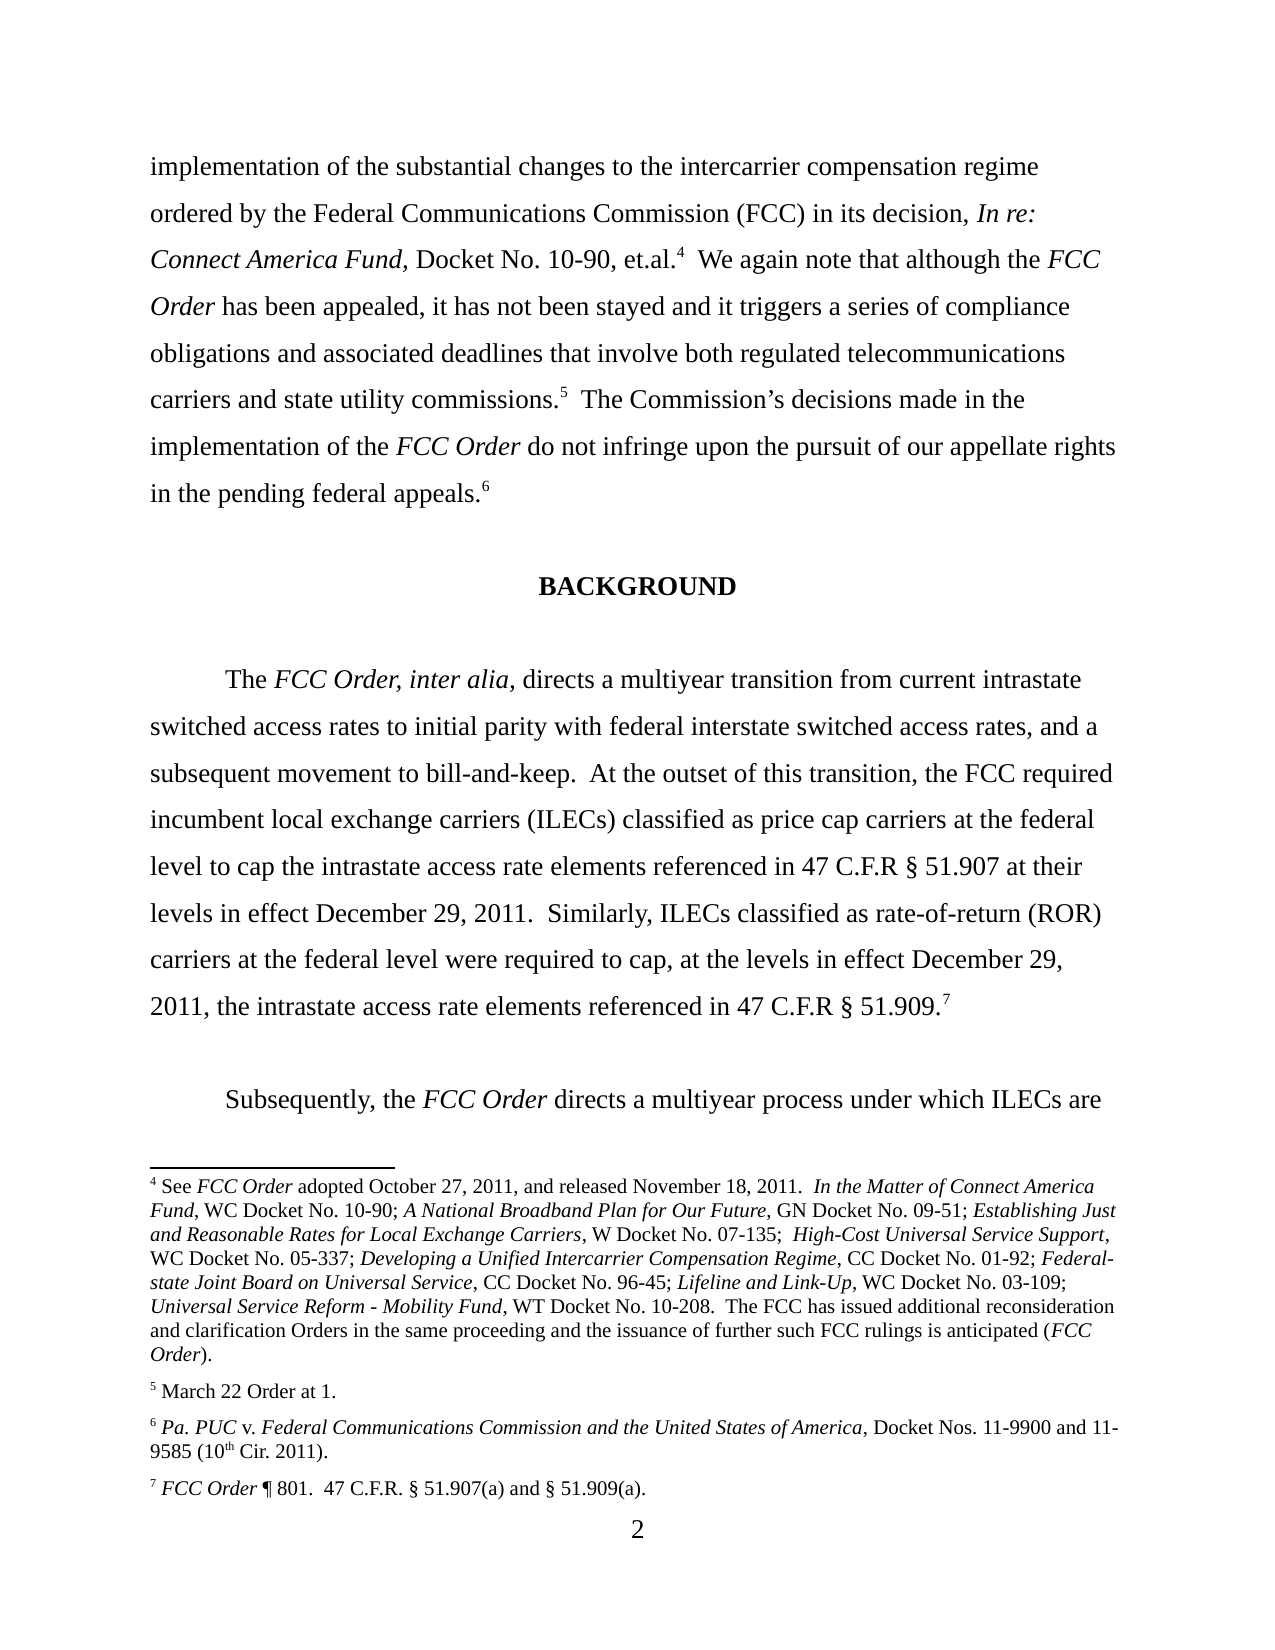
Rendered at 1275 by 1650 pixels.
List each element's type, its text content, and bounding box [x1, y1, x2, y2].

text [150, 150, 1125, 508]
text BACKGROUND [150, 570, 1125, 601]
text The FCC Order, inter alia, directs a multiyear transition from current intrastate switched access rates to initial parity with federal interstate switched access rates, and a subsequent movement to bill-and-keep. At the outset of this transition, the FCC required incumbent local exchange carriers (ILECs) classified as price cap carriers at the federal level to cap the intrastate access rate elements referenced in 47 C.F.R § 51.907 at their levels in effect December 29, 2011. Similarly, ILECs classified as rate-of-return (ROR) carriers at the federal level were required to cap, at the levels in effect December 29, 2011, the intrastate access rate elements referenced in 47 C.F.R § 51.909. [150, 663, 1125, 1021]
